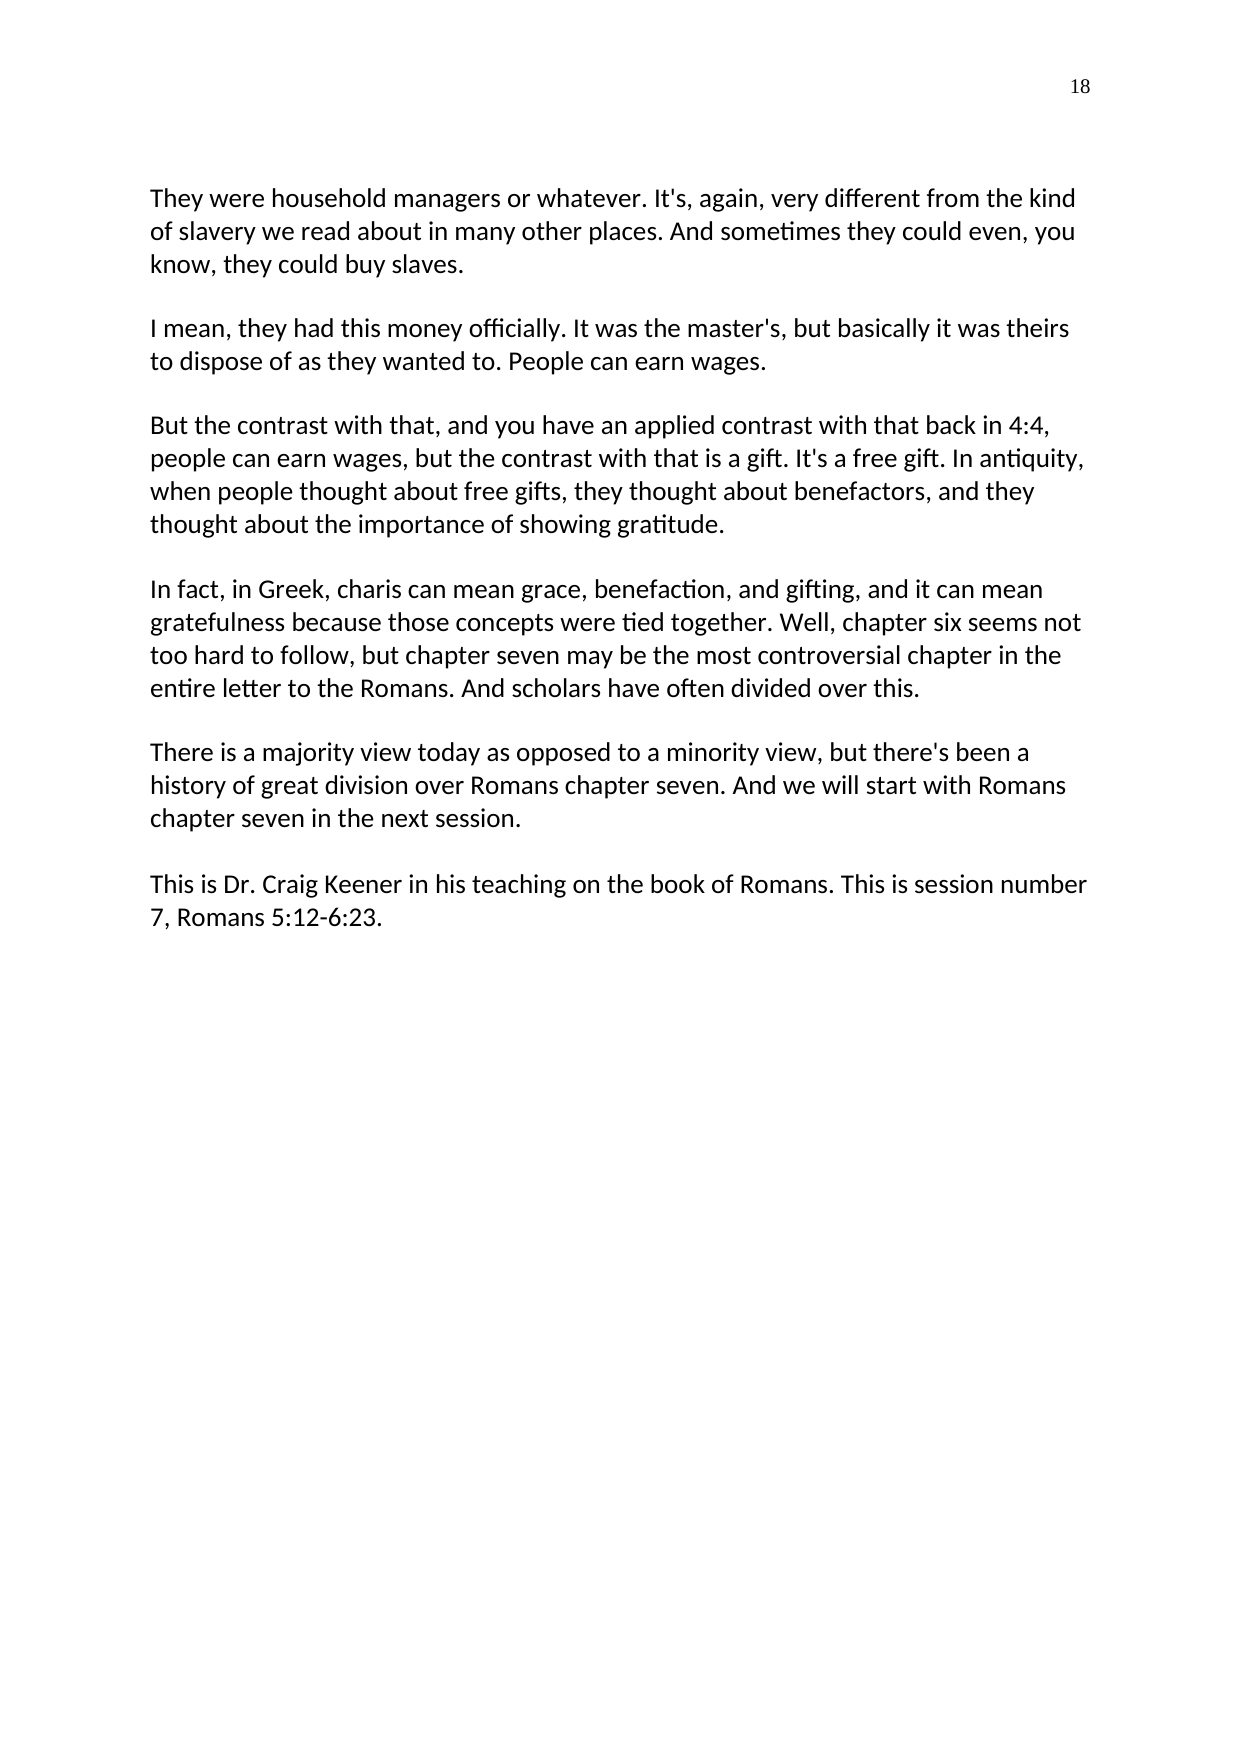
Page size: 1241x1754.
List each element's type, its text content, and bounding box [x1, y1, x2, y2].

text This is Dr. Craig Keener in his teaching on the book of Romans. This is session number 7, Romans 5:12-6:23. [150, 867, 1090, 933]
text There is a majority view today as opposed to a minority view, but there's been a history of great division over Romans chapter seven. And we will start with Romans chapter seven in the next session. [150, 735, 1090, 834]
text They were household managers or whatever. It's, again, very different from the kind of slavery we read about in many other places. And sometimes they could even, you know, they could buy slaves. [150, 181, 1090, 280]
text I mean, they had this money officially. It was the master's, but basically it was theirs to dispose of as they wanted to. People can earn wages. [150, 311, 1090, 377]
text But the contrast with that, and you have an applied contrast with that back in 4:4, people can earn wages, but the contrast with that is a gift. It's a free gift. In antiquity, when people thought about free gifts, they thought about benefactors, and they thought about the importance of showing gratitude. [150, 408, 1090, 541]
text In fact, in Greek, charis can mean grace, benefaction, and gifting, and it can mean gratefulness because those concepts were tied together. Well, chapter six seems not too hard to follow, but chapter seven may be the most controversial chapter in the entire letter to the Romans. And scholars have often divided over this. [150, 572, 1090, 704]
